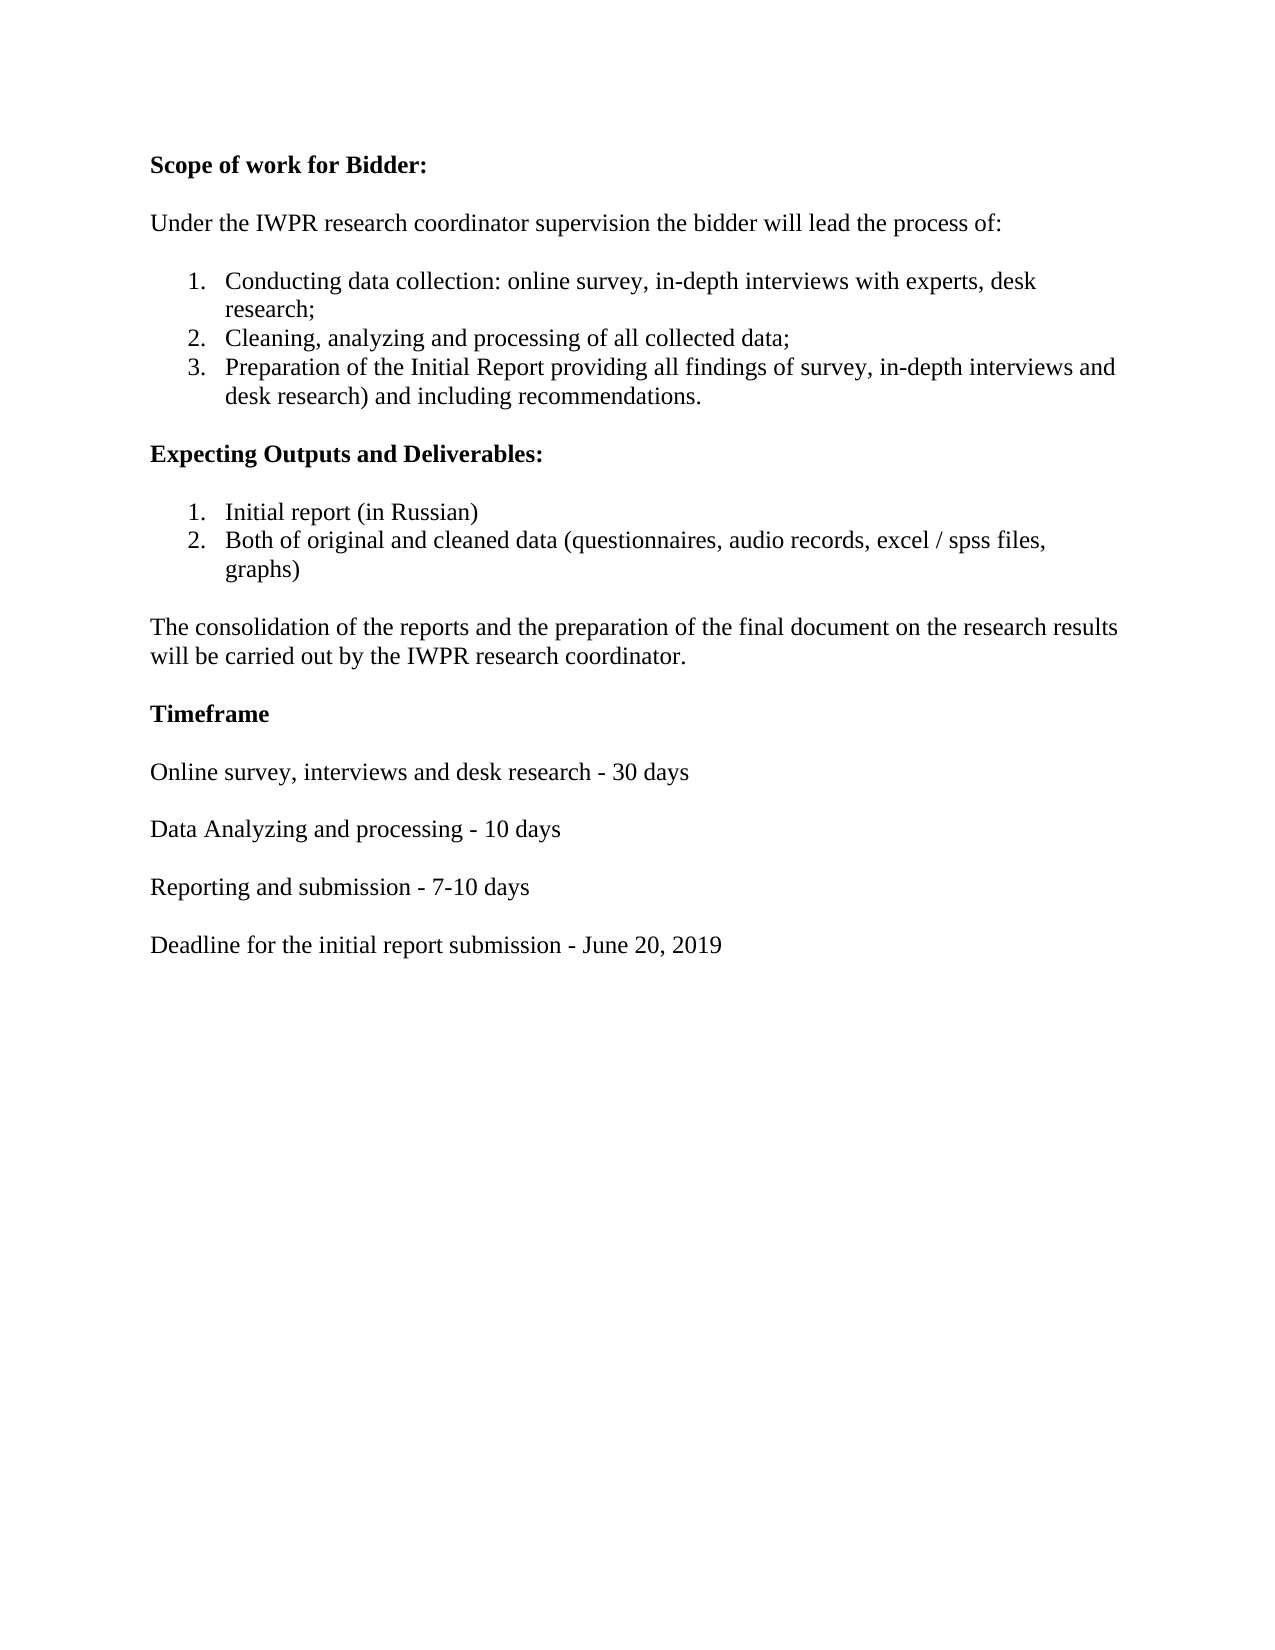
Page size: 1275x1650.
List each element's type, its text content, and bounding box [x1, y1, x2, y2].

text The consolidation of the reports and the preparation of the final document on the research results will be carried out by the IWPR research coordinator. [150, 612, 1125, 669]
text Online survey, interviews and desk research - 30 days [150, 757, 1125, 785]
text Data Analyzing and processing - 10 days [150, 814, 1125, 843]
text Scope of work for Bidder: [150, 150, 1125, 179]
list Preparation of the Initial Report providing all findings of survey, in-depth interviews and desk research) and including recommendations. [187, 352, 1125, 409]
list Cleaning, analyzing and processing of all collected data; [187, 323, 1125, 352]
text Timeframe [150, 699, 1125, 727]
text Under the IWPR research coordinator supervision the bidder will lead the process of: [150, 208, 1125, 237]
text Expecting Outputs and Deliverables: [150, 439, 1125, 467]
list Conducting data collection: online survey, in-depth interviews with experts, desk research; [187, 266, 1125, 323]
list Initial report (in Russian) [187, 497, 1125, 525]
text Deadline for the initial report submission - June 20, 2019 [150, 930, 1125, 959]
text Reporting and submission - 7-10 days [150, 872, 1125, 901]
list Both of original and cleaned data (questionnaires, audio records, excel / spss files, graphs) [187, 525, 1125, 583]
